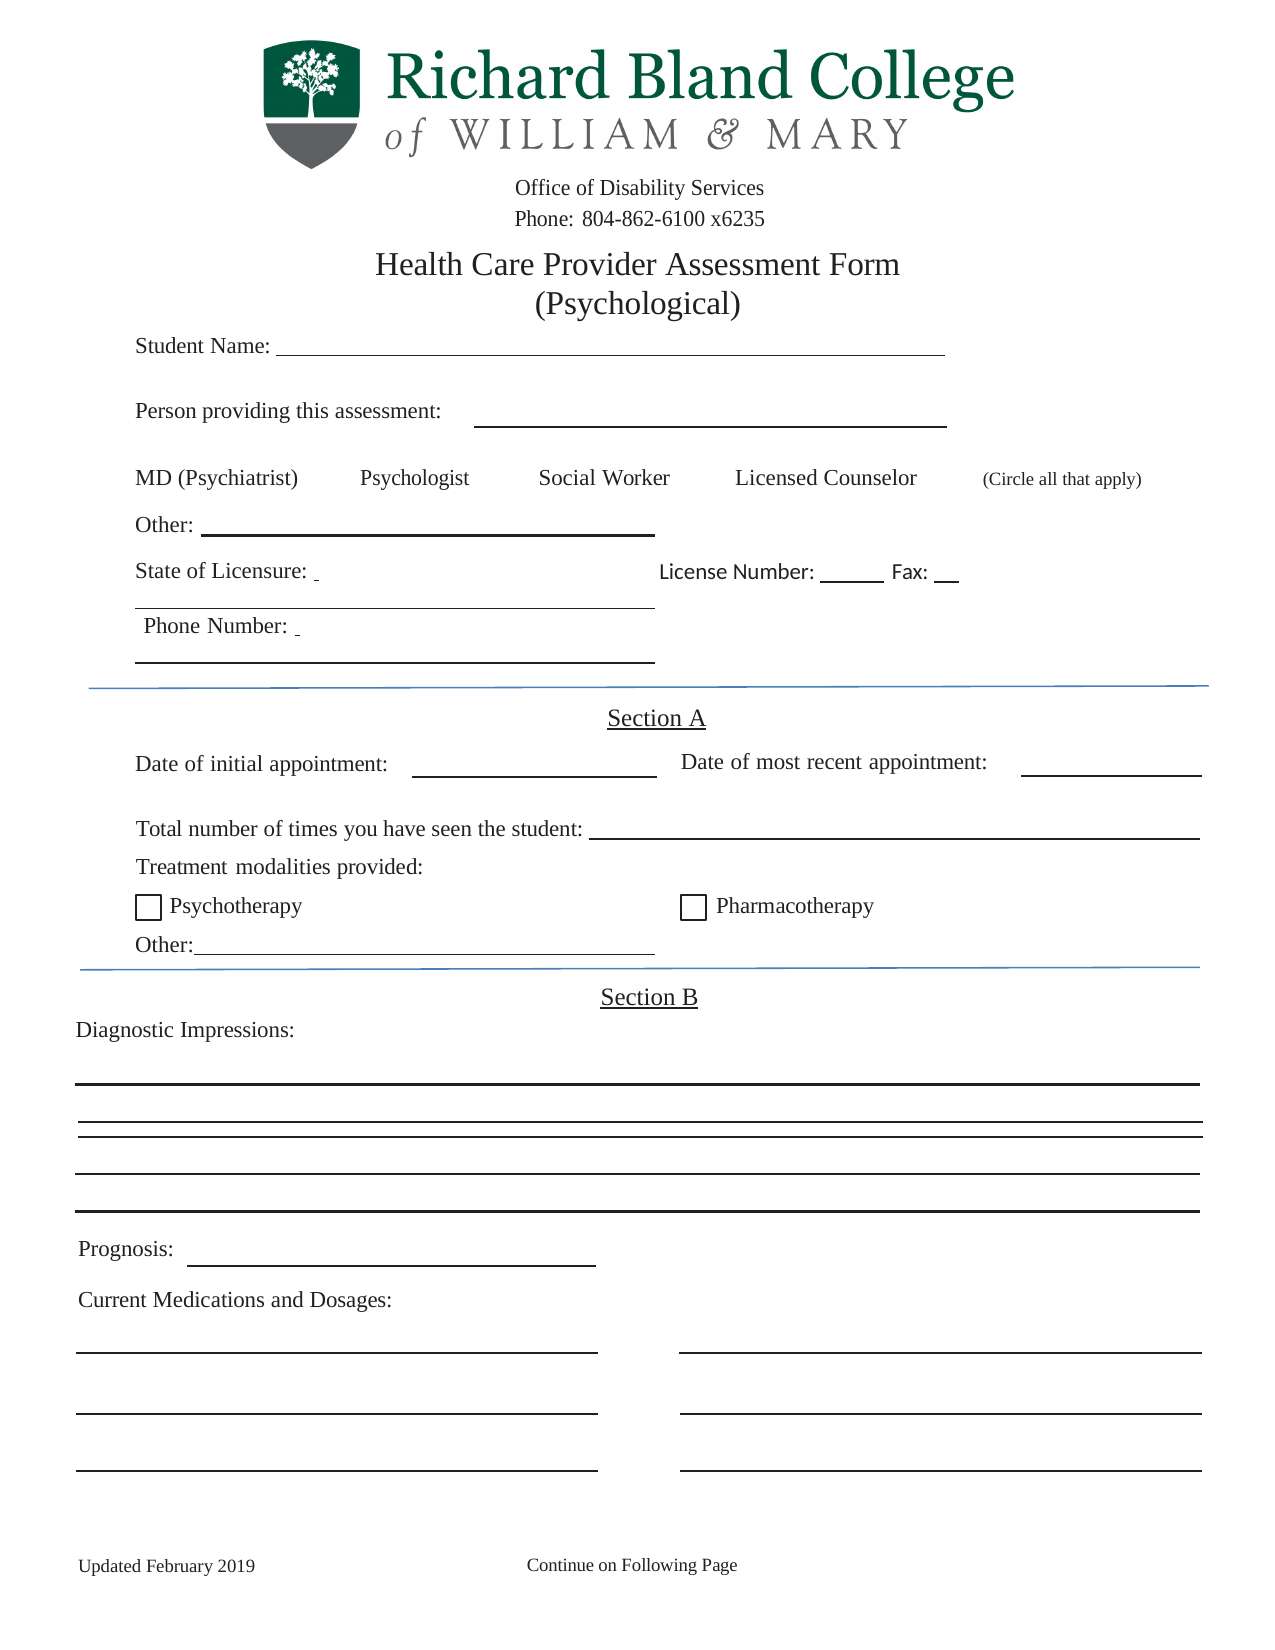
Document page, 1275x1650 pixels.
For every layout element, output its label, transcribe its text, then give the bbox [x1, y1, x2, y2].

text Current Medications and Dosages: [78, 1286, 423, 1313]
text Diagnostic Impressions: [75, 1016, 423, 1043]
text Psychotherapy Pharmacotherapy [169, 892, 1214, 918]
text Other: [135, 511, 1214, 538]
text Health Care Provider Assessment Form (Psychological) [342, 244, 934, 322]
text Total number of times you have seen the student: Treatment modalities provided: [136, 816, 1200, 880]
subtitle Section A [99, 703, 1214, 732]
text Other: [135, 931, 1214, 958]
text License Number: Fax: [83, 672, 641, 699]
text Person providing this assessment: [135, 397, 1214, 424]
text MD (Psychiatrist) Psychologist Social Worker Licensed Counselor (Circle all that apply) [135, 464, 1214, 490]
text State of Licensure: Phone Number: [135, 609, 655, 662]
text Office of Disability Services [166, 174, 1114, 200]
text Prognosis: [78, 1235, 423, 1261]
text Date of initial appointment: Date of most recent appointment: [135, 748, 1214, 776]
text State of Licensure: Phone Number: [135, 557, 655, 608]
text Phone: 804-862-6100 x6235 [166, 205, 1114, 232]
subtitle Section B [600, 982, 1214, 1011]
picture [263, 37, 1014, 169]
text Student Name: [135, 332, 1214, 358]
